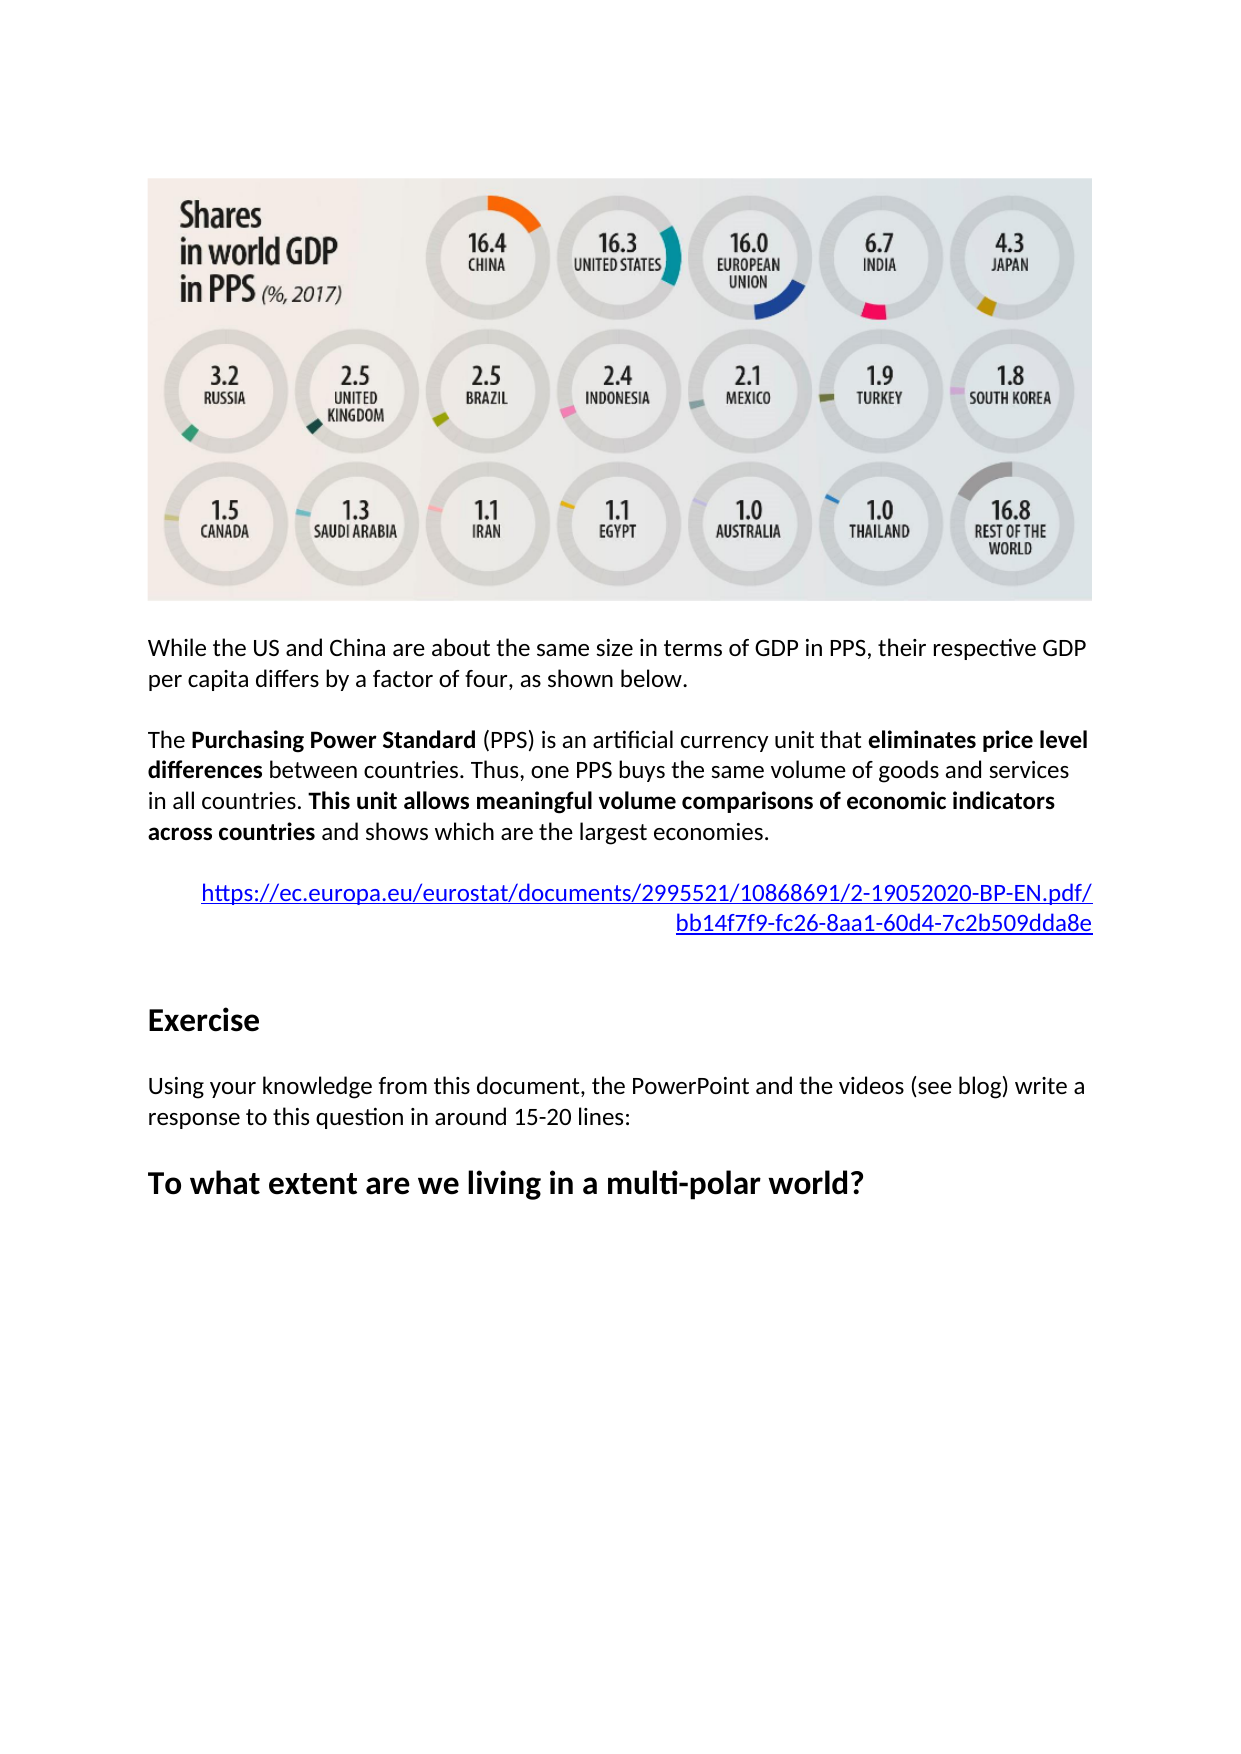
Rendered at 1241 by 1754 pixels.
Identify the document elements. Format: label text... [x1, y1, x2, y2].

text https://ec.europa.eu/eurostat/documents/2995521/10868691/2-19052020-BP-EN.pdf/bb14f7f9-fc26-8aa1-60d4-7c2b509dda8e [148, 877, 1093, 938]
text Using your knowledge from this document, the PowerPoint and the videos (see blog) write a response to this question in around 15-20 lines: [148, 1070, 1093, 1131]
text Exercise [148, 999, 1093, 1039]
text The Purchasing Power Standard (PPS) is an artificial currency unit that eliminates price level differences between countries. Thus, one PPS buys the same volume of goods and services in all countries. This unit allows meaningful volume comparisons of economic indicators across countries and shows which are the largest economies. [148, 724, 1093, 846]
text While the US and China are about the same size in terms of GDP in PPS, their respective GDP per capita differs by a factor of four, as shown below. [148, 633, 1093, 694]
text To what extent are we living in a multi-polar world? [148, 1162, 1093, 1202]
picture [147, 178, 1092, 602]
